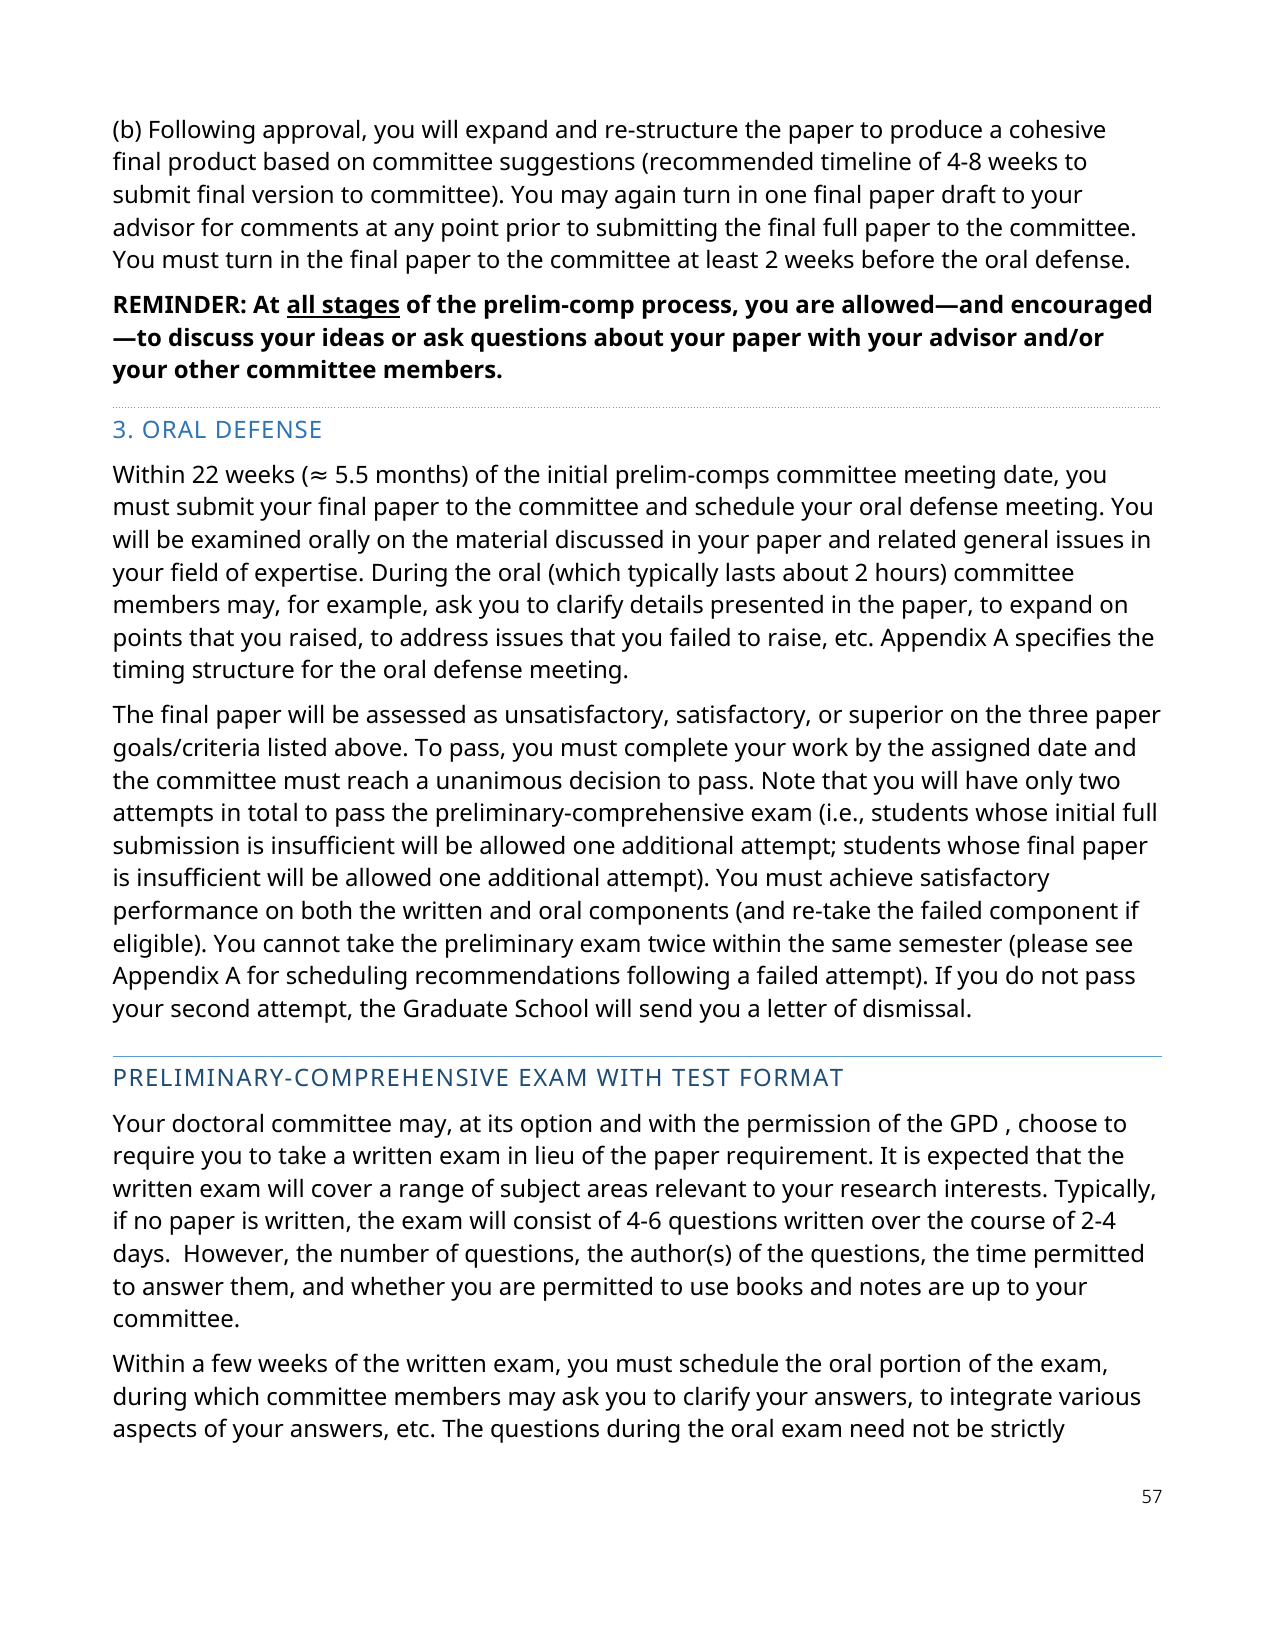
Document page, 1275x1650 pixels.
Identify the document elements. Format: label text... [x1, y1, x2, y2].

text Preliminary-Comprehensive Exam with Test Format [112, 1057, 1162, 1094]
text The final paper will be assessed as unsatisfactory, satisfactory, or superior on the three paper goals/criteria listed above. To pass, you must complete your work by the assigned date and the committee must reach a unanimous decision to pass. Note that you will have only two attempts in total to pass the preliminary-comprehensive exam (i.e., students whose initial full submission is insufficient will be allowed one additional attempt; students whose final paper is insufficient will be allowed one additional attempt). You must achieve satisfactory performance on both the written and oral components (and re-take the failed component if eligible). You cannot take the preliminary exam twice within the same semester (please see Appendix A for scheduling recommendations following a failed attempt). If you do not pass your second attempt, the Graduate School will send you a letter of dismissal. [112, 698, 1162, 1024]
text Your doctoral committee may, at its option and with the permission of the GPD , choose to require you to take a written exam in lieu of the paper requirement. It is expected that the written exam will cover a range of subject areas relevant to your research interests. Typically, if no paper is written, the exam will consist of 4-6 questions written over the course of 2-4 days. However, the number of questions, the author(s) of the questions, the time permitted to answer them, and whether you are permitted to use books and notes are up to your committee. [112, 1106, 1162, 1334]
text 3. Oral defense [112, 407, 1162, 445]
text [112, 1347, 1162, 1445]
text Within 22 weeks (≈ 5.5 months) of the initial prelim-comps committee meeting date, you must submit your final paper to the committee and schedule your oral defense meeting. You will be examined orally on the material discussed in your paper and related general issues in your field of expertise. During the oral (which typically lasts about 2 hours) committee members may, for example, ask you to clarify details presented in the paper, to expand on points that you raised, to address issues that you failed to raise, etc. Appendix A specifies the timing structure for the oral defense meeting. [112, 457, 1162, 686]
text (b) Following approval, you will expand and re-structure the paper to produce a cohesive final product based on committee suggestions (recommended timeline of 4-8 weeks to submit final version to committee). You may again turn in one final paper draft to your advisor for comments at any point prior to submitting the final full paper to the committee. You must turn in the final paper to the committee at least 2 weeks before the oral defense. [112, 112, 1162, 276]
text REMINDER: At all stages of the prelim-comp process, you are allowed—and encouraged—to discuss your ideas or ask questions about your paper with your advisor and/or your other committee members. [112, 288, 1162, 386]
